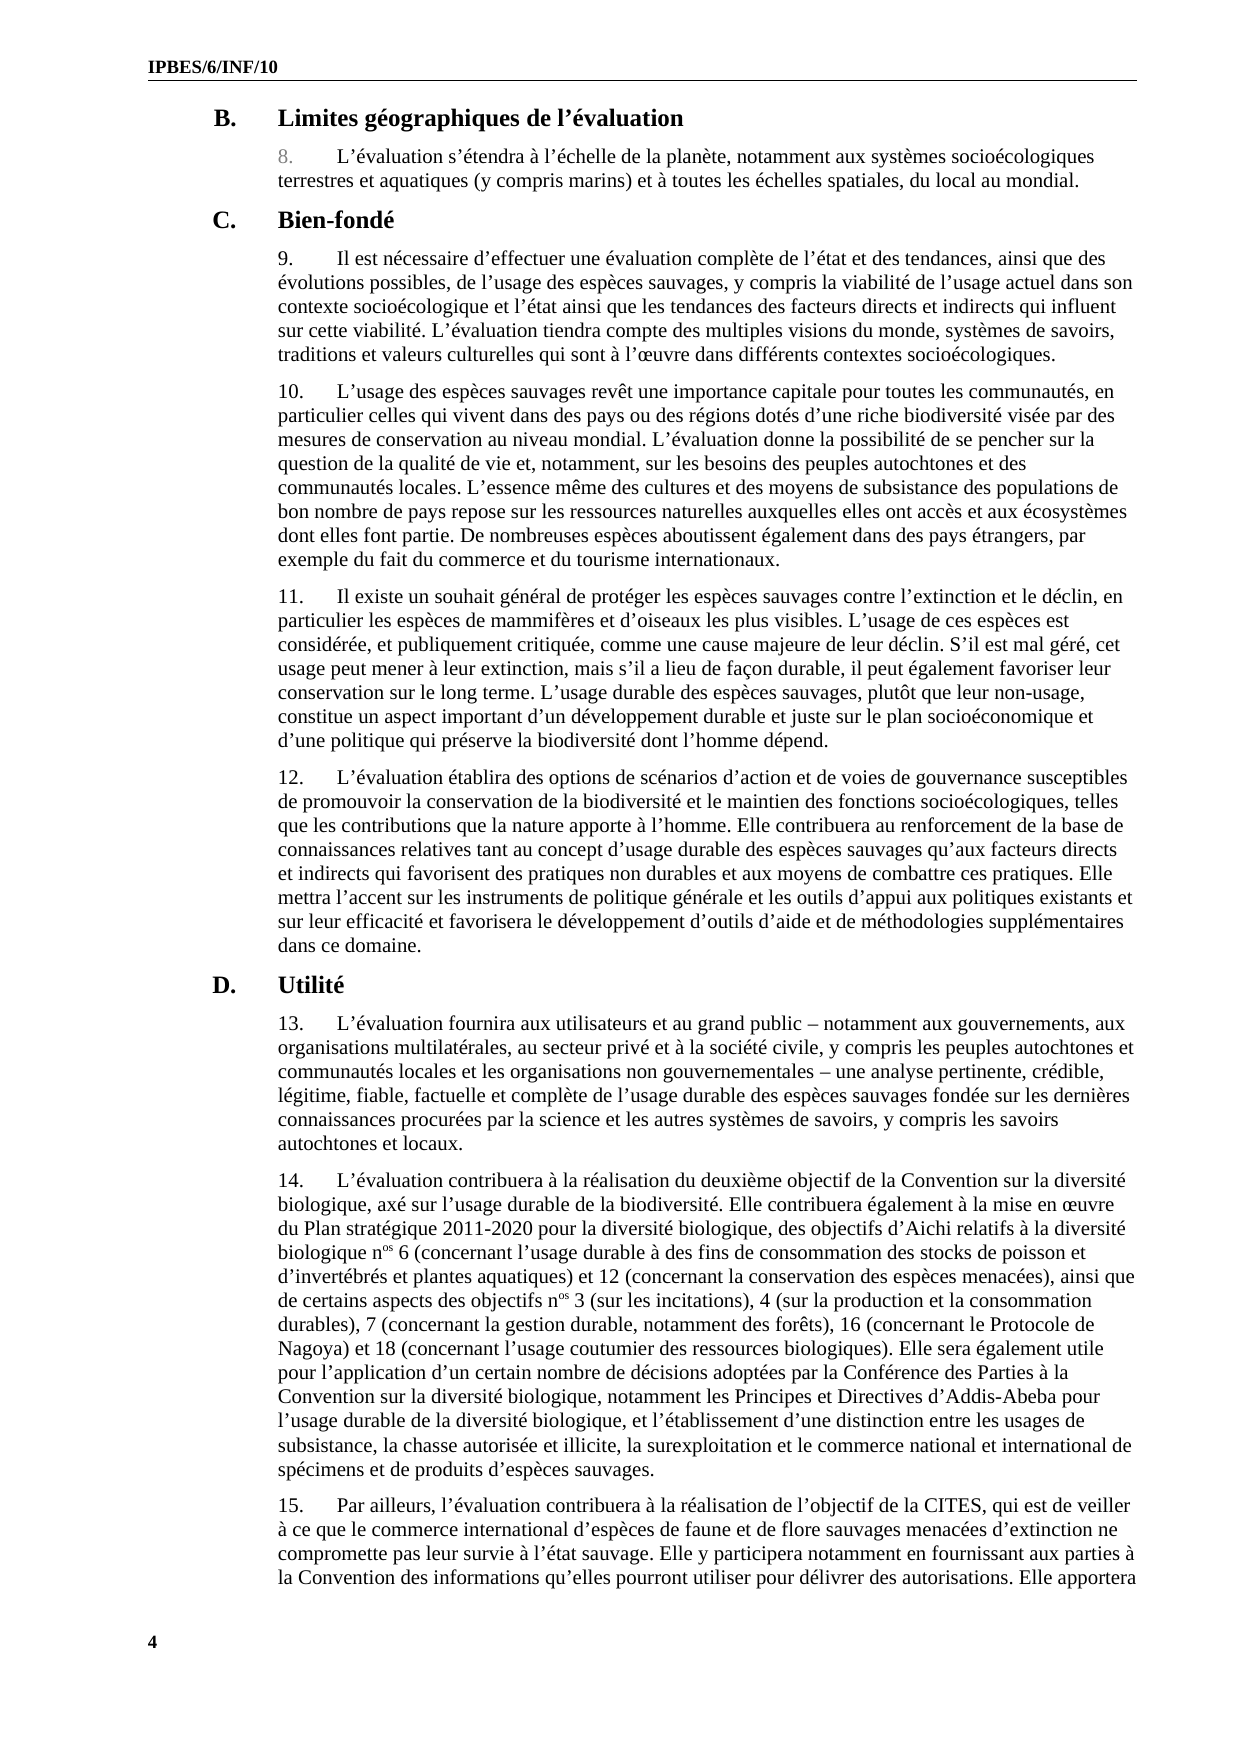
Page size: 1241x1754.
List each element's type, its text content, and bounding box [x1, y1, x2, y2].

text C. Bien-fondé [148, 205, 1107, 233]
list Il existe un souhait général de protéger les espèces sauvages contre l’extinction et le déclin, en particulier les espèces de mammifères et d’oiseaux les plus visibles. L’usage de ces espèces est considérée, et publiquement critiquée, comme une cause majeure de leur déclin. S’il est mal géré, cet usage peut mener à leur extinction, mais s’il a lieu de façon durable, il peut également favoriser leur conservation sur le long terme. L’usage durable des espèces sauvages, plutôt que leur non-usage, constitue un aspect important d’un développement durable et juste sur le plan socioéconomique et d’une politique qui préserve la biodiversité dont l’homme dépend. [278, 584, 1137, 752]
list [278, 1493, 1137, 1589]
list Il est nécessaire d’effectuer une évaluation complète de l’état et des tendances, ainsi que des évolutions possibles, de l’usage des espèces sauvages, y compris la viabilité de l’usage actuel dans son contexte socioécologique et l’état ainsi que les tendances des facteurs directs et indirects qui influent sur cette viabilité. L’évaluation tiendra compte des multiples visions du monde, systèmes de savoirs, traditions et valeurs culturelles qui sont à l’œuvre dans différents contextes socioécologiques. [278, 246, 1137, 366]
list L’évaluation s’étendra à l’échelle de la planète, notamment aux systèmes socioécologiques terrestres et aquatiques (y compris marins) et à toutes les échelles spatiales, du local au mondial. [278, 144, 1137, 192]
list L’usage des espèces sauvages revêt une importance capitale pour toutes les communautés, en particulier celles qui vivent dans des pays ou des régions dotés d’une riche biodiversité visée par des mesures de conservation au niveau mondial. L’évaluation donne la possibilité de se pencher sur la question de la qualité de vie et, notamment, sur les besoins des peuples autochtones et des communautés locales. L’essence même des cultures et des moyens de subsistance des populations de bon nombre de pays repose sur les ressources naturelles auxquelles elles ont accès et aux écosystèmes dont elles font partie. De nombreuses espèces aboutissent également dans des pays étrangers, par exemple du fait du commerce et du tourisme internationaux. [278, 379, 1137, 571]
list L’évaluation établira des options de scénarios d’action et de voies de gouvernance susceptibles de promouvoir la conservation de la biodiversité et le maintien des fonctions socioécologiques, telles que les contributions que la nature apporte à l’homme. Elle contribuera au renforcement de la base de connaissances relatives tant au concept d’usage durable des espèces sauvages qu’aux facteurs directs et indirects qui favorisent des pratiques non durables et aux moyens de combattre ces pratiques. Elle mettra l’accent sur les instruments de politique générale et les outils d’appui aux politiques existants et sur leur efficacité et favorisera le développement d’outils d’aide et de méthodologies supplémentaires dans ce domaine. [278, 765, 1137, 957]
text B. Limites géographiques de l’évaluation [148, 103, 1107, 132]
text D. Utilité [148, 970, 1107, 998]
list L’évaluation contribuera à la réalisation du deuxième objectif de la Convention sur la diversité biologique, axé sur l’usage durable de la biodiversité. Elle contribuera également à la mise en œuvre du Plan stratégique 2011-2020 pour la diversité biologique, des objectifs d’Aichi relatifs à la diversité biologique nos 6 (concernant l’usage durable à des fins de consommation des stocks de poisson et d’invertébrés et plantes aquatiques) et 12 (concernant la conservation des espèces menacées), ainsi que de certains aspects des objectifs nos 3 (sur les incitations), 4 (sur la production et la consommation durables), 7 (concernant la gestion durable, notamment des forêts), 16 (concernant le Protocole de Nagoya) et 18 (concernant l’usage coutumier des ressources biologiques). Elle sera également utile pour l’application d’un certain nombre de décisions adoptées par la Conférence des Parties à la Convention sur la diversité biologique, notamment les Principes et Directives d’Addis-Abeba pour l’usage durable de la diversité biologique, et l’établissement d’une distinction entre les usages de subsistance, la chasse autorisée et illicite, la surexploitation et le commerce national et international de spécimens et de produits d’espèces sauvages. [278, 1168, 1137, 1481]
list L’évaluation fournira aux utilisateurs et au grand public – notamment aux gouvernements, aux organisations multilatérales, au secteur privé et à la société civile, y compris les peuples autochtones et communautés locales et les organisations non gouvernementales – une analyse pertinente, crédible, légitime, fiable, factuelle et complète de l’usage durable des espèces sauvages fondée sur les dernières connaissances procurées par la science et les autres systèmes de savoirs, y compris les savoirs autochtones et locaux. [278, 1011, 1137, 1155]
